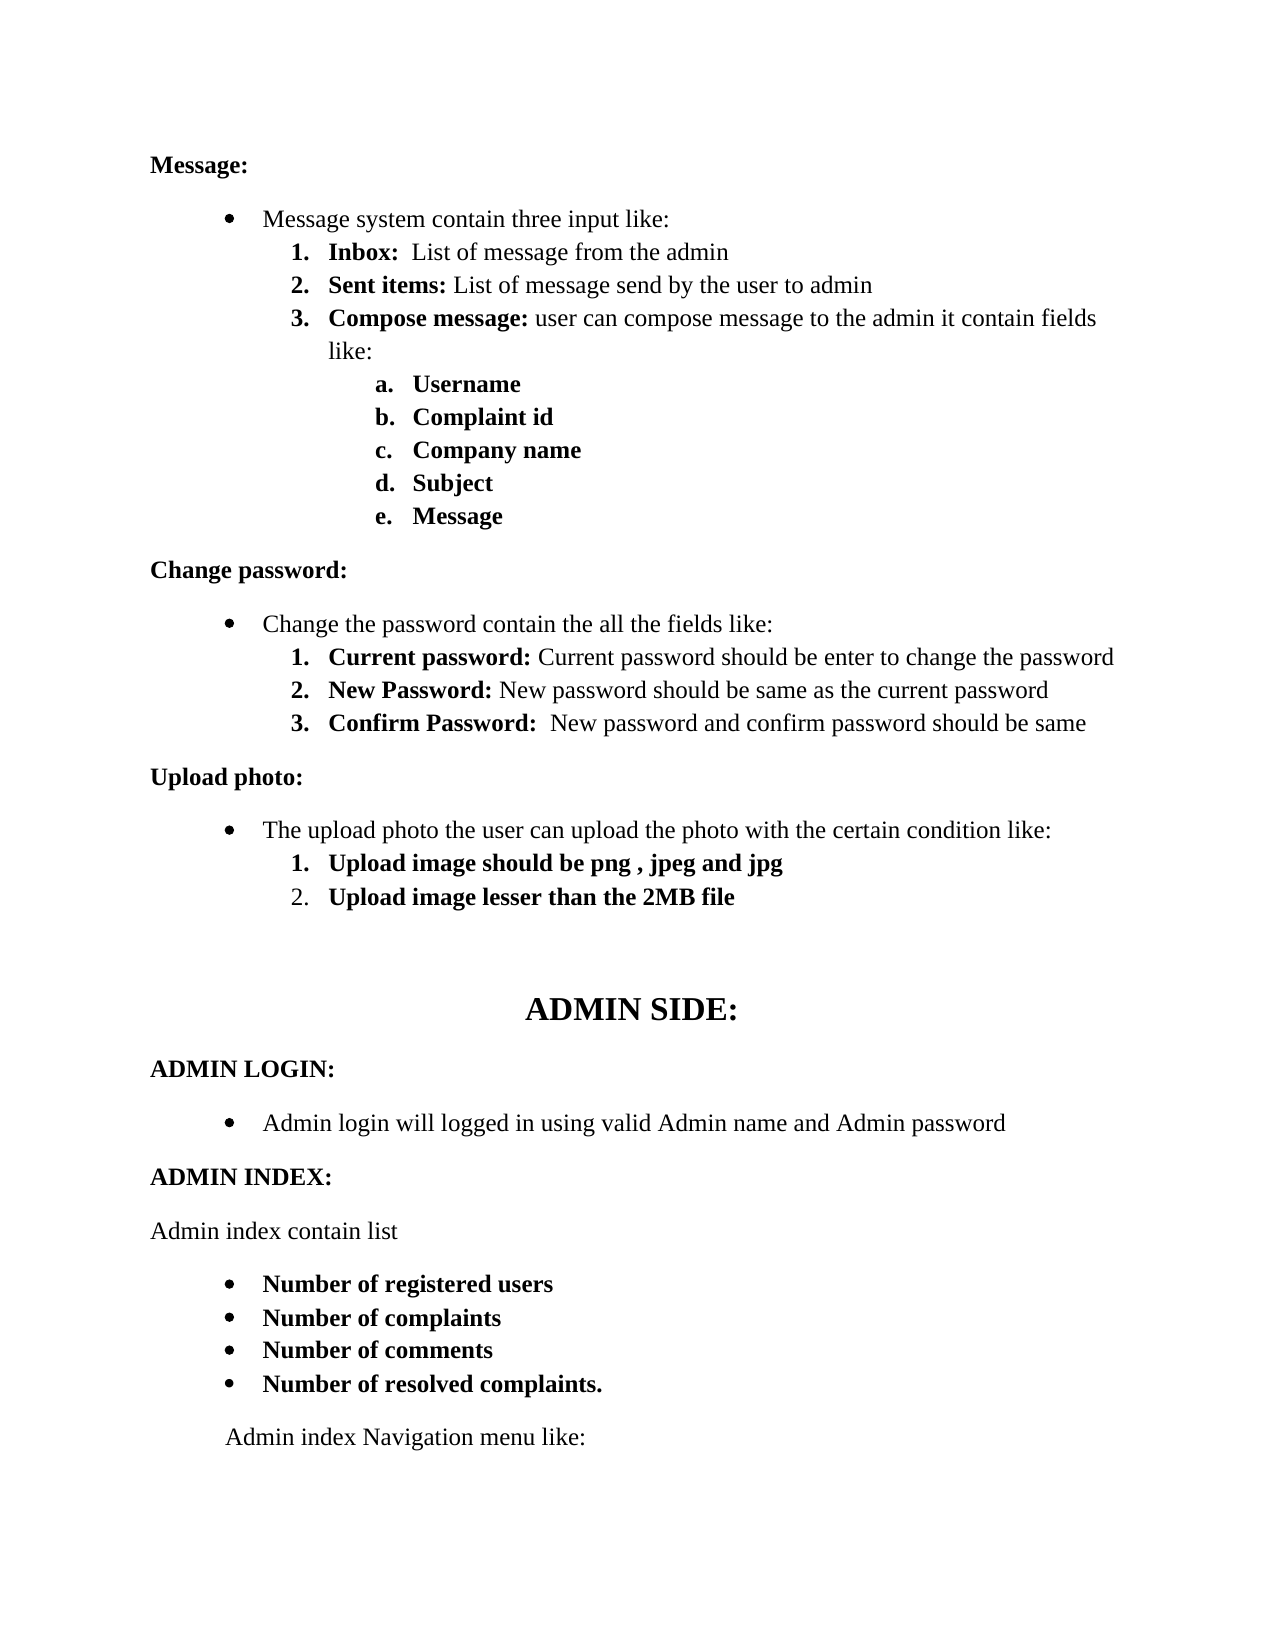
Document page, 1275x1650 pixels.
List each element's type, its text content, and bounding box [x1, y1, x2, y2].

list Admin login will logged in using valid Admin name and Admin password [225, 1108, 1125, 1137]
text ADMIN SIDE: [450, 989, 1125, 1028]
list Confirm Password: New password and confirm password should be same [291, 708, 1125, 737]
list Compose message: user can compose message to the admin it contain fields like: [291, 303, 1125, 365]
list Message system contain three input like: [225, 204, 1125, 233]
list Subject [375, 468, 1125, 497]
list Upload image should be png , jpeg and jpg [291, 848, 1125, 877]
list New Password: New password should be same as the current password [291, 675, 1125, 703]
text Change password: [150, 555, 1125, 584]
text ADMIN LOGIN: [150, 1054, 1125, 1083]
list Company name [375, 435, 1125, 464]
list Number of resolved complaints. [225, 1369, 1125, 1397]
text Admin index contain list [150, 1216, 1125, 1244]
text Upload photo: [150, 762, 1125, 790]
list Change the password contain the all the fields like: [225, 609, 1125, 637]
list The upload photo the user can upload the photo with the certain condition like: [225, 816, 1125, 844]
list Sent items: List of message send by the user to admin [291, 270, 1125, 299]
text ADMIN INDEX: [150, 1162, 1125, 1191]
list Number of complaints [225, 1303, 1125, 1331]
text Message: [150, 150, 1125, 179]
list Complaint id [375, 402, 1125, 431]
list Number of comments [225, 1336, 1125, 1364]
list Number of registered users [225, 1269, 1125, 1298]
text Admin index Navigation menu like: [225, 1422, 1125, 1451]
list Username [375, 369, 1125, 398]
list Upload image lesser than the 2MB file [291, 882, 1125, 910]
list Current password: Current password should be enter to change the password [291, 642, 1125, 671]
list Inbox: List of message from the admin [291, 237, 1125, 266]
list Message [375, 501, 1125, 530]
